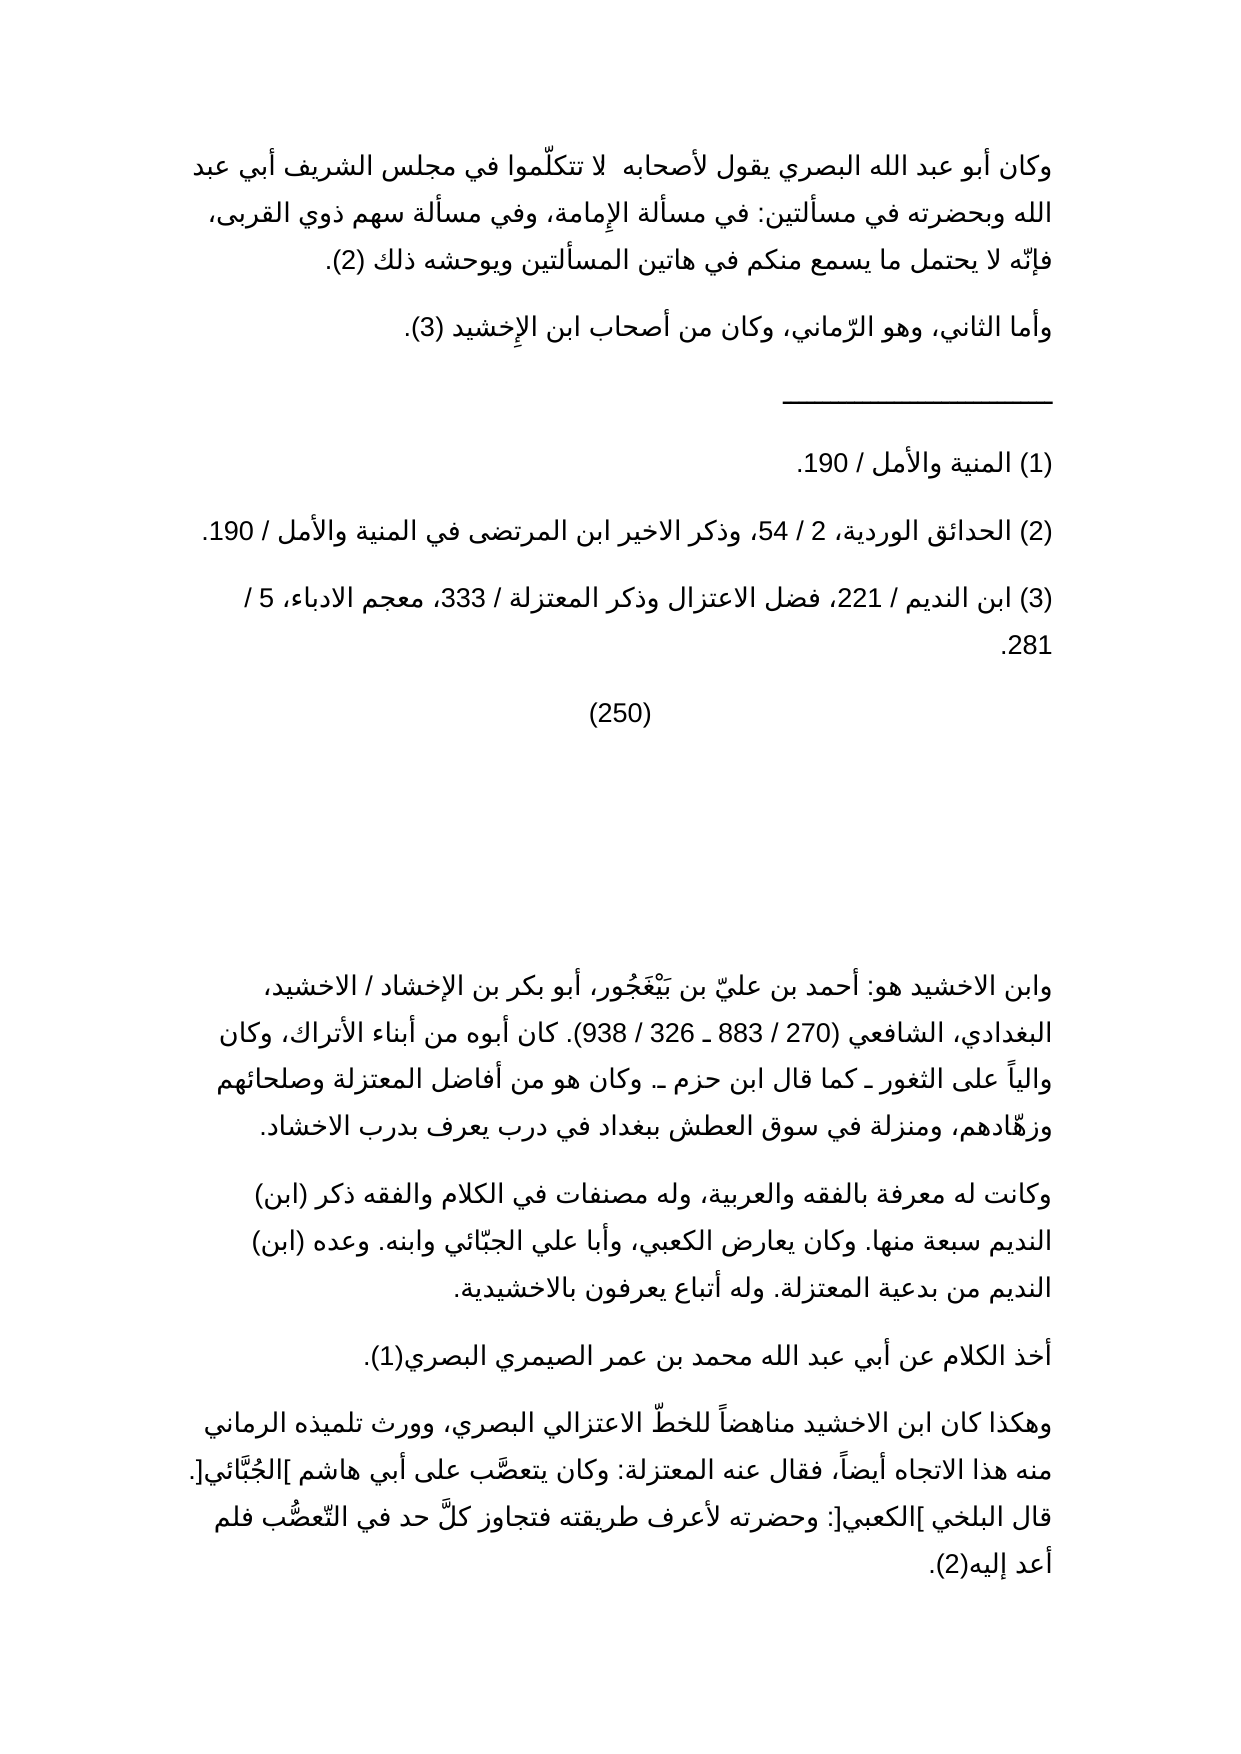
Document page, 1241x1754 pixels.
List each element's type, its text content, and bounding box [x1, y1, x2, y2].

text وهكذا كان ابن الاخشيد مناهضاً للخطّ الاعتزالي البصري، وورث تلميذه الرماني منه هذا الاتجاه أيضاً، فقال عنه المعتزلة: وكان يتعصَّب على أبي هاشم ]الجُبَّائي[. قال البلخي ]الكعبي[: وحضرته لأعرف طريقته فتجاوز كلَّ حد في التّعصُّب فلم أعد إليه(2). [187, 1407, 1053, 1579]
text (250) [187, 697, 1053, 728]
text وأما الثاني، وهو الرّماني، وكان من أصحاب ابن الإِخشيد (3). [187, 311, 1053, 343]
text أخذ الكلام عن أبي عبد الله محمد بن عمر الصيمري البصري(1). [187, 1339, 1053, 1371]
text وابن الاخشيد هو: أحمد بن عليّ بن بَيْغَجُور، أبو بكر بن الإخشاد / الاخشيد، البغدادي، الشافعي (270 / 883 ـ 326 / 938). كان أبوه من أبناء الأتراك، وكان والياً على الثغور ـ كما قال ابن حزم ـ. وكان هو من أفاضل المعتزلة وصلحائهم وزهّادهم، ومنزلة في سوق العطش ببغداد في درب يعرف بدرب الاخشاد. [187, 970, 1053, 1142]
text (3) ابن النديم / 221، فضل الاعتزال وذكر المعتزلة / 333، معجم الادباء، 5 / 281. [187, 582, 1053, 660]
text وكانت له معرفة بالفقه والعربية، وله مصنفات في الكلام والفقه ذكر (ابن) النديم سبعة منها. وكان يعارض الكعبي، وأبا علي الجبّائي وابنه. وعده (ابن) النديم من بدعية المعتزلة. وله أتباع يعرفون بالاخشيدية. [187, 1178, 1053, 1303]
text وكان أبو عبد الله البصري يقول لأصحابه: لا تتكلّموا في مجلس الشريف أبي عبد الله وبحضرته في مسألتين: في مسألة الإِمامة، وفي مسألة سهم ذوي القربى، فإنّه لا يحتمل ما يسمع منكم في هاتين المسألتين ويوحشه ذلك (2). [187, 150, 1053, 275]
text ــــــــــــــــــــــــــــــــــ [187, 379, 1053, 410]
text (1) المنية والأمل / 190. [187, 447, 1053, 478]
text (2) الحدائق الوردية، 2 / 54، وذكر الاخير ابن المرتضى في المنية والأمل / 190. [187, 514, 1053, 546]
